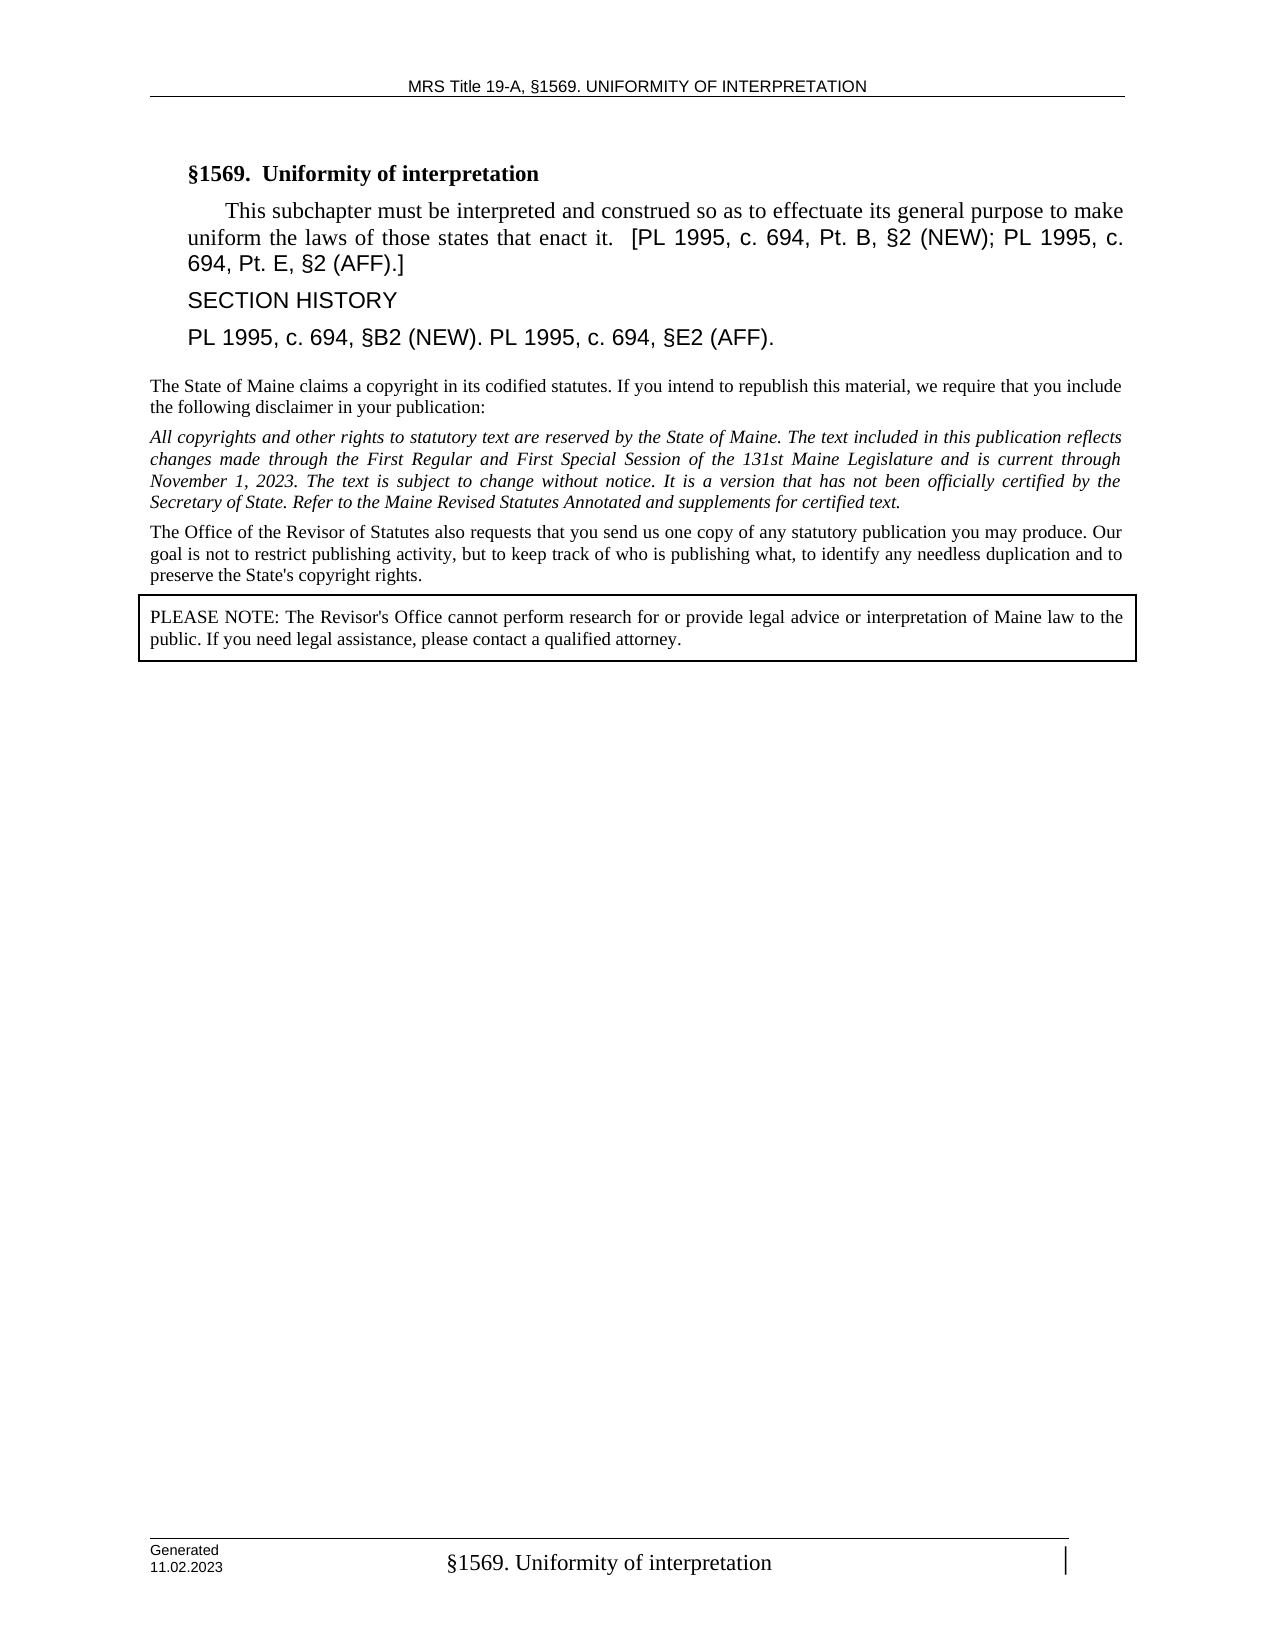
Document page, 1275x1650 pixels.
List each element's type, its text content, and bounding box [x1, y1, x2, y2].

text All copyrights and other rights to statutory text are reserved by the State of Maine. The text included in this publication reflects changes made through the First Regular and First Special Session of the 131st Maine Legislature and is current through November 1, 2023 . The text is subject to change without notice. It is a version that has not been officially certified by the Secretary of State. Refer to the Maine Revised Statutes Annotated and supplements for certified text. [150, 426, 1125, 513]
text PLEASE NOTE: The Revisor's Office cannot perform research for or provide legal advice or interpretation of Maine law to the public. If you need legal assistance, please contact a qualified attorney. [140, 596, 1135, 660]
text PL 1995, c. 694, §B2 (NEW). PL 1995, c. 694, §E2 (AFF). [187, 323, 1125, 350]
text The Office of the Revisor of Statutes also requests that you send us one copy of any statutory publication you may produce. Our goal is not to restrict publishing activity, but to keep track of who is publishing what, to identify any needless duplication and to preserve the State's copyright rights. [150, 521, 1125, 586]
text The State of Maine claims a copyright in its codified statutes. If you intend to republish this material, we require that you include the following disclaimer in your publication: [150, 375, 1125, 418]
text This subchapter must be interpreted and construed so as to effectuate its general purpose to make uniform the laws of those states that enact it. [PL 1995, c. 694, Pt. B, §2 (NEW); PL 1995, c. 694, Pt. E, §2 (AFF).] [187, 197, 1125, 276]
text SECTION HISTORY [187, 287, 1125, 313]
text §1569. Uniformity of interpretation [187, 160, 1125, 187]
